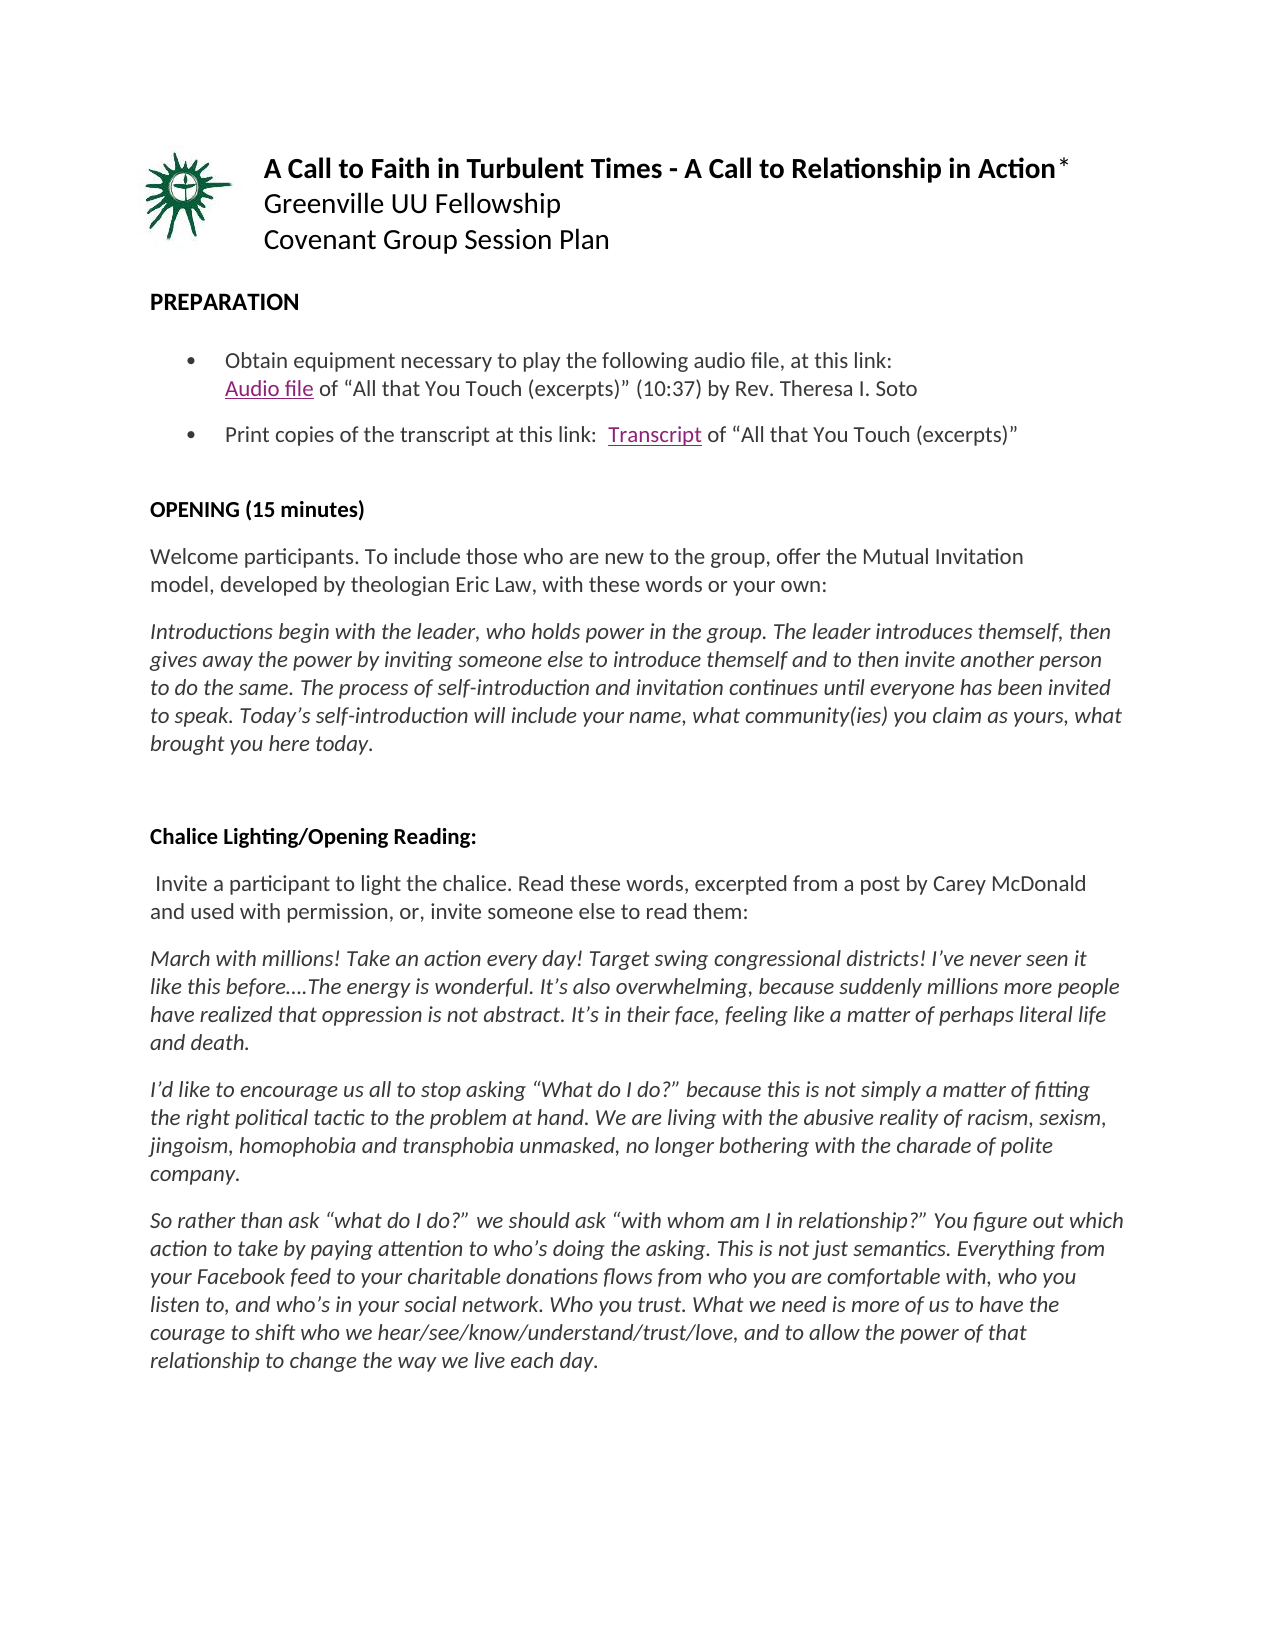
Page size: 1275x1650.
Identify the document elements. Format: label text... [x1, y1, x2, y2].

text PREPARATION [150, 286, 1125, 317]
text A Call to Faith in Turbulent Times - A Call to Relationship in Action* [245, 150, 1125, 186]
text Introductions begin with the leader, who holds power in the group. The leader introduces themself, then gives away the power by inviting someone else to introduce themself and to then invite another person to do the same. The process of self-introduction and invitation continues until everyone has been invited to speak. Today’s self-introduction will include your name, what community(ies) you claim as yours, what brought you here today. [150, 617, 1125, 757]
text Greenville UU Fellowship [245, 186, 1125, 221]
list Print copies of the transcript at this link: Transcript of “All that You Touch (excerpts)” [187, 421, 1125, 448]
text OPENING (15 minutes) [150, 495, 1125, 523]
text Invite a participant to light the chalice. Read these words, excerpted from a post by Carey McDonald and used with permission, or, invite someone else to read them: [150, 869, 1125, 925]
text I’d like to encourage us all to stop asking “What do I do?” because this is not simply a matter of fitting the right political tactic to the problem at hand. We are living with the abusive reality of racism, sexism, jingoism, homophobia and transphobia unmasked, no longer bothering with the charade of polite company. [150, 1075, 1125, 1187]
picture [138, 145, 245, 256]
text Chalice Lighting/Opening Reading: [150, 822, 1125, 851]
text Covenant Group Session Plan [150, 221, 1125, 257]
text Welcome participants. To include those who are new to the group, offer the Mutual Invitation model, developed by theologian Eric Law, with these words or your own: [150, 542, 1125, 598]
text March with millions! Take an action every day! Target swing congressional districts! I’ve never seen it like this before….The energy is wonderful. It’s also overwhelming, because suddenly millions more people have realized that oppression is not abstract. It’s in their face, feeling like a matter of perhaps literal life and death. [150, 944, 1125, 1056]
text So rather than ask “what do I do?” we should ask “with whom am I in relationship?” You figure out which action to take by paying attention to who’s doing the asking. This is not just semantics. Everything from your Facebook feed to your charitable donations flows from who you are comfortable with, who you listen to, and who’s in your social network. Who you trust. What we need is more of us to have the courage to shift who we hear/see/know/understand/trust/love, and to allow the power of that relationship to change the way we live each day. [150, 1206, 1125, 1374]
list Obtain equipment necessary to play the following audio file, at this link: Audio file of “All that You Touch (excerpts)” (10:37) by Rev. Theresa I. Soto [187, 346, 1125, 402]
